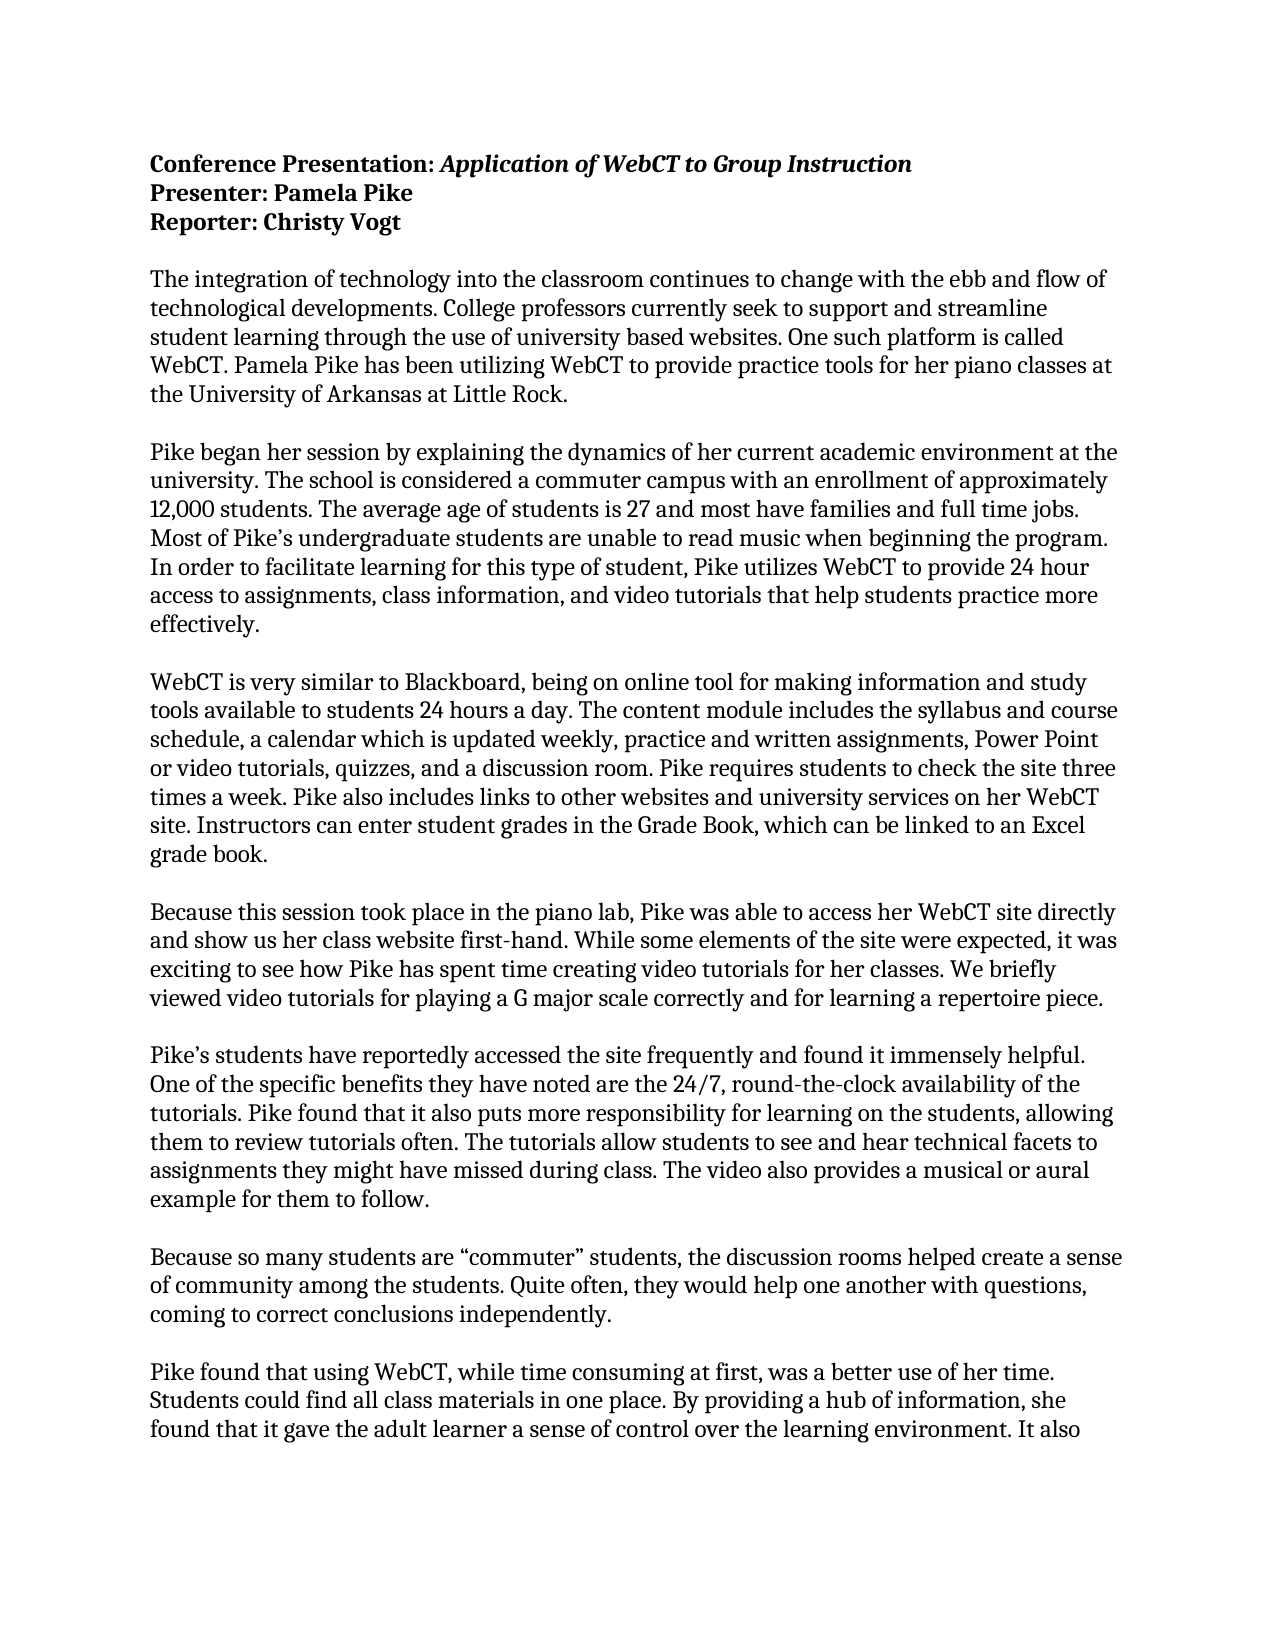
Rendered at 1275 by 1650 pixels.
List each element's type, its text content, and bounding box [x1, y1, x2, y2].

text Conference Presentation: Application of WebCT to Group Instruction [150, 150, 1125, 179]
text The integration of technology into the classroom continues to change with the ebb and flow of technological developments. College professors currently seek to support and streamline student learning through the use of university based websites. One such platform is called WebCT. Pamela Pike has been utilizing WebCT to provide practice tools for her piano classes at the University of Arkansas at Little Rock. [150, 265, 1125, 409]
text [150, 1357, 1125, 1444]
text WebCT is very similar to Blackboard, being on online tool for making information and study tools available to students 24 hours a day. The content module includes the syllabus and course schedule, a calendar which is updated weekly, practice and written assignments, Power Point or video tutorials, quizzes, and a discussion room. Pike requires students to check the site three times a week. Pike also includes links to other websites and university services on her WebCT site. Instructors can enter student grades in the Grade Book, which can be linked to an Excel grade book. [150, 667, 1125, 869]
text Reporter: Christy Vogt [150, 207, 1125, 236]
text Because this session took place in the piano lab, Pike was able to access her WebCT site directly and show us her class website first-hand. While some elements of the site were expected, it was exciting to see how Pike has spent time creating video tutorials for her classes. We briefly viewed video tutorials for playing a G major scale correctly and for learning a repertoire piece. [150, 897, 1125, 1012]
text Because so many students are “commuter” students, the discussion rooms helped create a sense of community among the students. Quite often, they would help one another with questions, coming to correct conclusions independently. [150, 1242, 1125, 1329]
text Pike began her session by explaining the dynamics of her current academic environment at the university. The school is considered a commuter campus with an enrollment of approximately 12,000 students. The average age of students is 27 and most have families and full time jobs. Most of Pike’s undergraduate students are unable to read music when beginning the program. In order to facilitate learning for this type of student, Pike utilizes WebCT to provide 24 hour access to assignments, class information, and video tutorials that help students practice more effectively. [150, 437, 1125, 639]
text Presenter: Pamela Pike [150, 179, 1125, 207]
text Pike’s students have reportedly accessed the site frequently and found it immensely helpful. One of the specific benefits they have noted are the 24/7, round-the-clock availability of the tutorials. Pike found that it also puts more responsibility for learning on the students, allowing them to review tutorials often. The tutorials allow students to see and hear technical facets to assignments they might have missed during class. The video also provides a musical or aural example for them to follow. [150, 1041, 1125, 1214]
